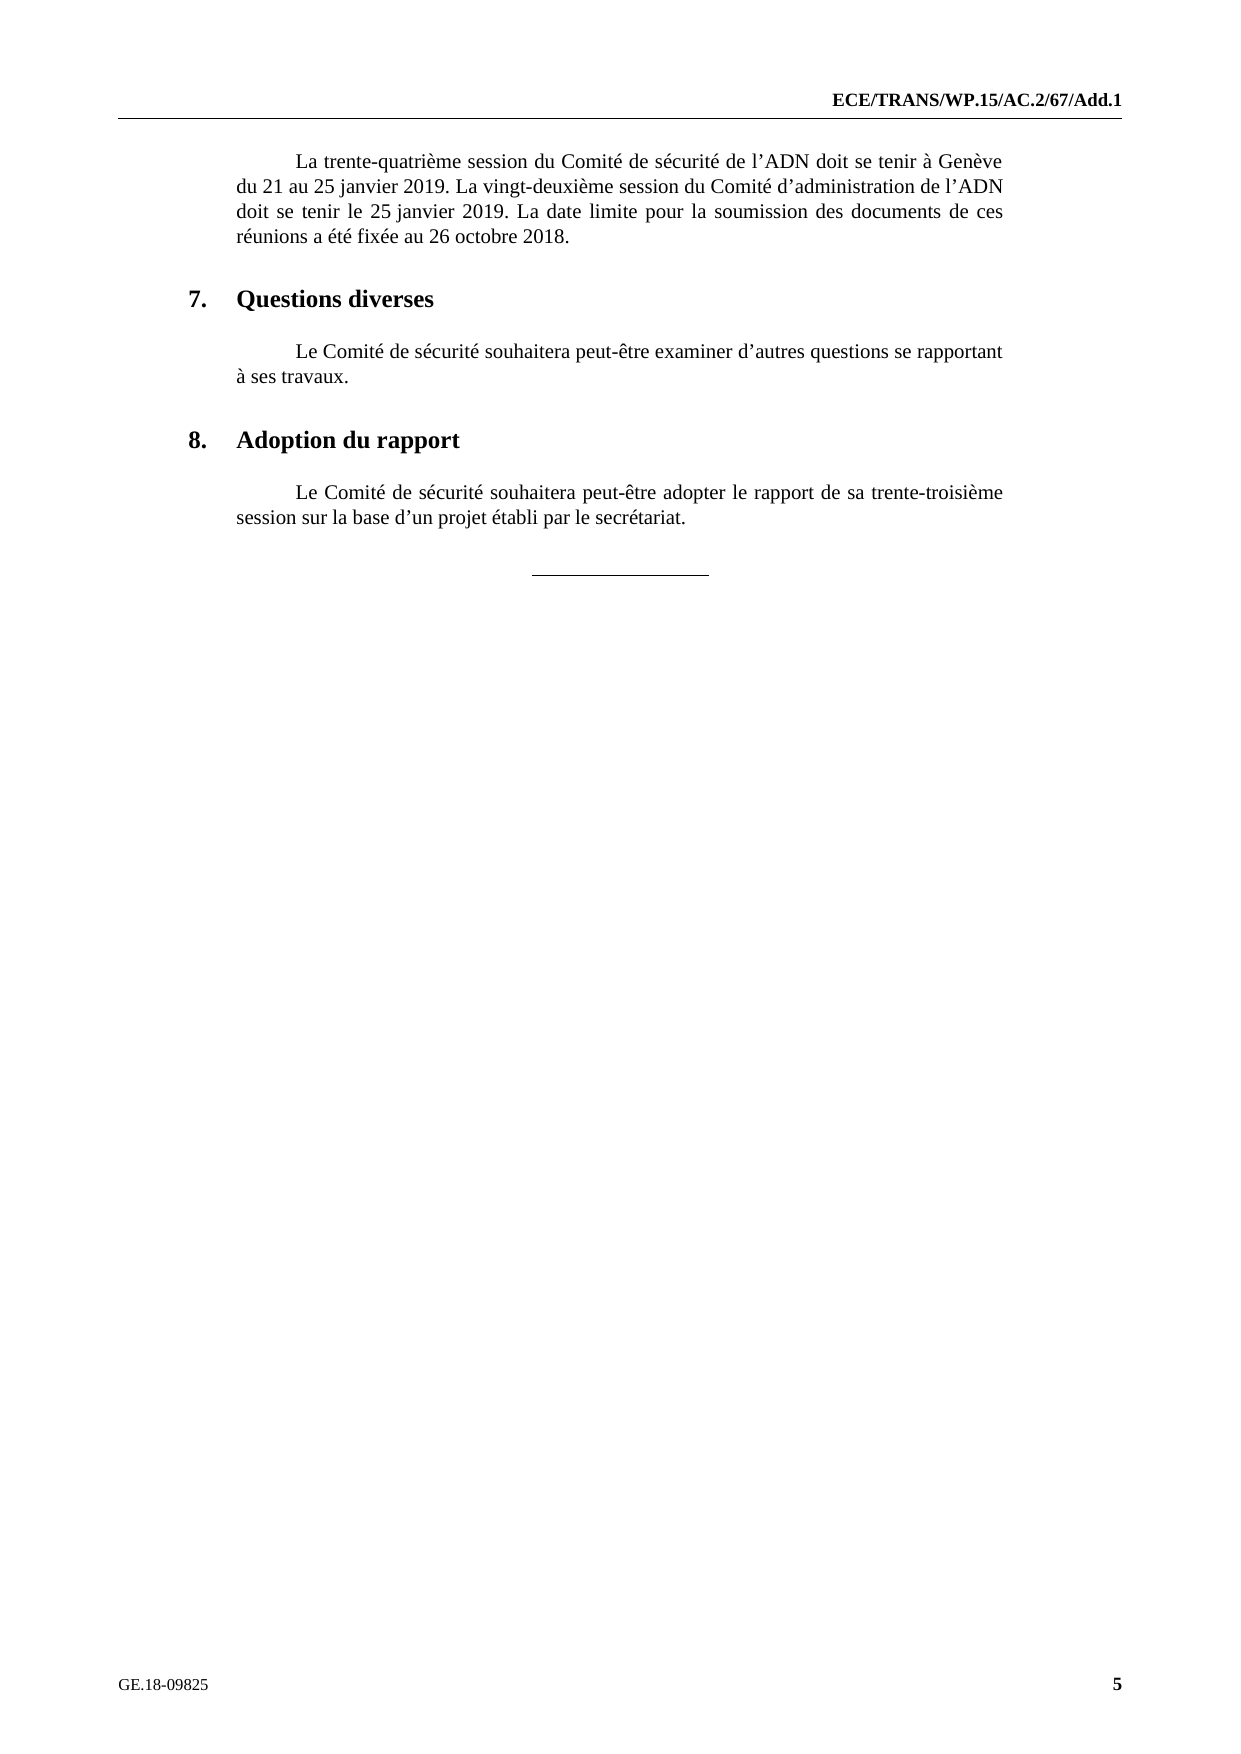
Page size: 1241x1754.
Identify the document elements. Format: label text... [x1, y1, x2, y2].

text La trente-quatrième session du Comité de sécurité de l’ADN doit se tenir à Genève du 21 au 25 janvier 2019. La vingt-deuxième session du Comité d’administration de l’ADN doit se tenir le 25 janvier 2019. La date limite pour la soumission des documents de ces réunions a été fixée au 26 octobre 2018. [236, 148, 1004, 248]
text 8. Adoption du rapport [118, 426, 1004, 454]
text Le Comité de sécurité souhaitera peut-être examiner d’autres questions se rapportant à ses travaux. [236, 338, 1004, 388]
text Le Comité de sécurité souhaitera peut-être adopter le rapport de sa trente-troisième session sur la base d’un projet établi par le secrétariat. [236, 479, 1004, 529]
text 7. Questions diverses [118, 285, 1004, 313]
